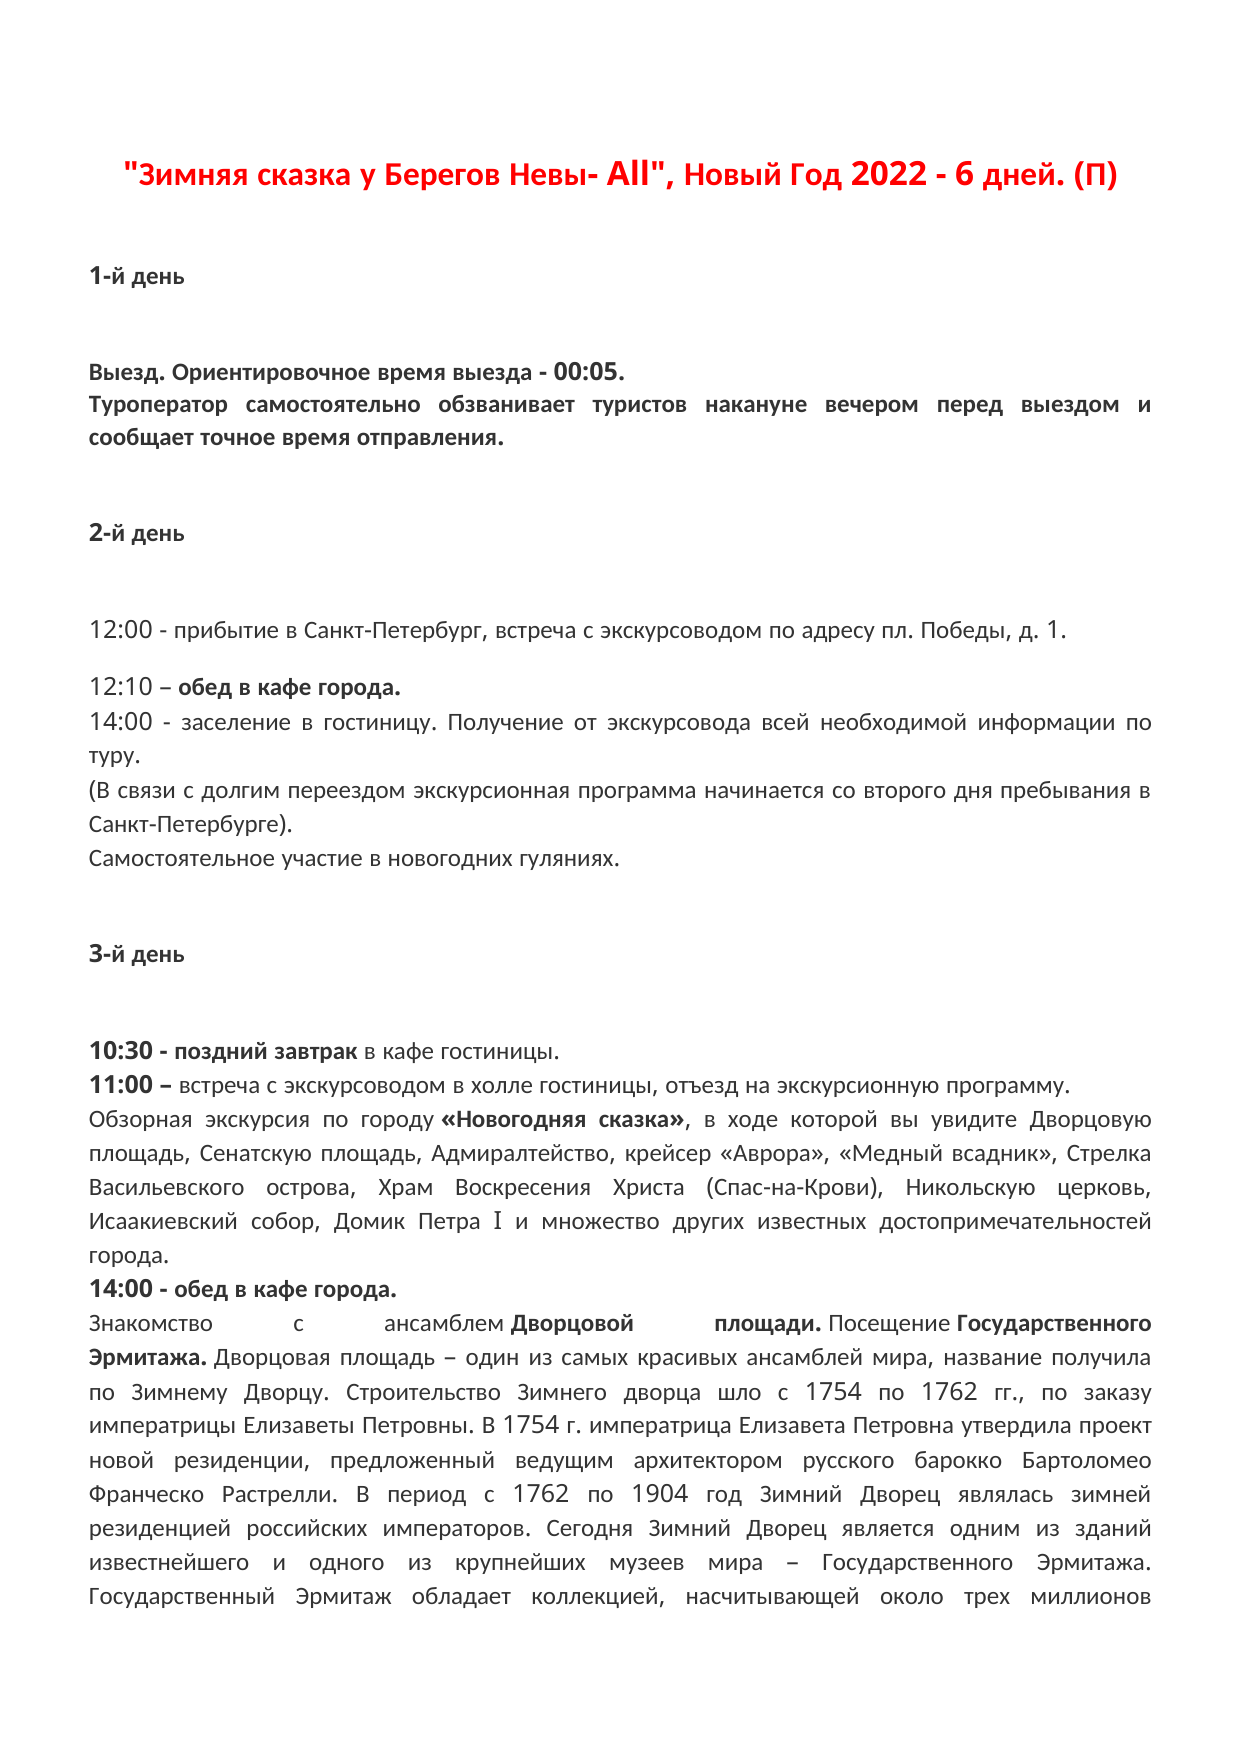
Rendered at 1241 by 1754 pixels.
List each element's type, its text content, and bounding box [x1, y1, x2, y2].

text 11:00 – встреча с экскурсоводом в холле гостиницы, отъезд на экскурсионную программу. [89, 1067, 1152, 1101]
text 2-й день [89, 515, 1152, 549]
text 12:00 - прибытие в Санкт-Петербург, встреча с экскурсоводом по адресу пл. Победы, д. 1. [89, 612, 1152, 646]
text Обзорная экскурсия по городу «Новогодняя сказка», в ходе которой вы увидите Дворцовую площадь, Сенатскую площадь, Адмиралтейство, крейсер «Аврора», «Медный всадник», Стрелка Васильевского острова, Храм Воскресения Христа (Спас-на-Крови), Никольскую церковь, Исаакиевский собор, Домик Петра I и множество других известных достопримечательностей города. [89, 1101, 1152, 1271]
text 1-й день [89, 257, 1152, 291]
text 14:00 - обед в кафе города. [89, 1271, 1152, 1305]
text Выезд. Ориентировочное время выезда - 00:05. [89, 354, 1152, 388]
text 12:10 – обед в кафе города. [89, 669, 1152, 703]
text Туроператор самостоятельно обзванивает туристов накануне вечером перед выездом и сообщает точное время отправления. [89, 388, 1152, 452]
text 14:00 - заселение в гостиницу. Получение от экскурсовода всей необходимой информации по туру. (В связи с долгим переездом экскурсионная программа начинается со второго дня пребывания в Санкт-Петербурге). Самостоятельное участие в новогодних гуляниях. [89, 703, 1152, 873]
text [89, 1305, 1152, 1612]
text 3-й день [89, 936, 1152, 970]
text 10:30 - поздний завтрак в кафе гостиницы. [89, 1032, 1152, 1067]
text "Зимняя сказка у Берегов Невы- All", Новый Год 2022 - 6 дней. (П) [89, 149, 1152, 195]
